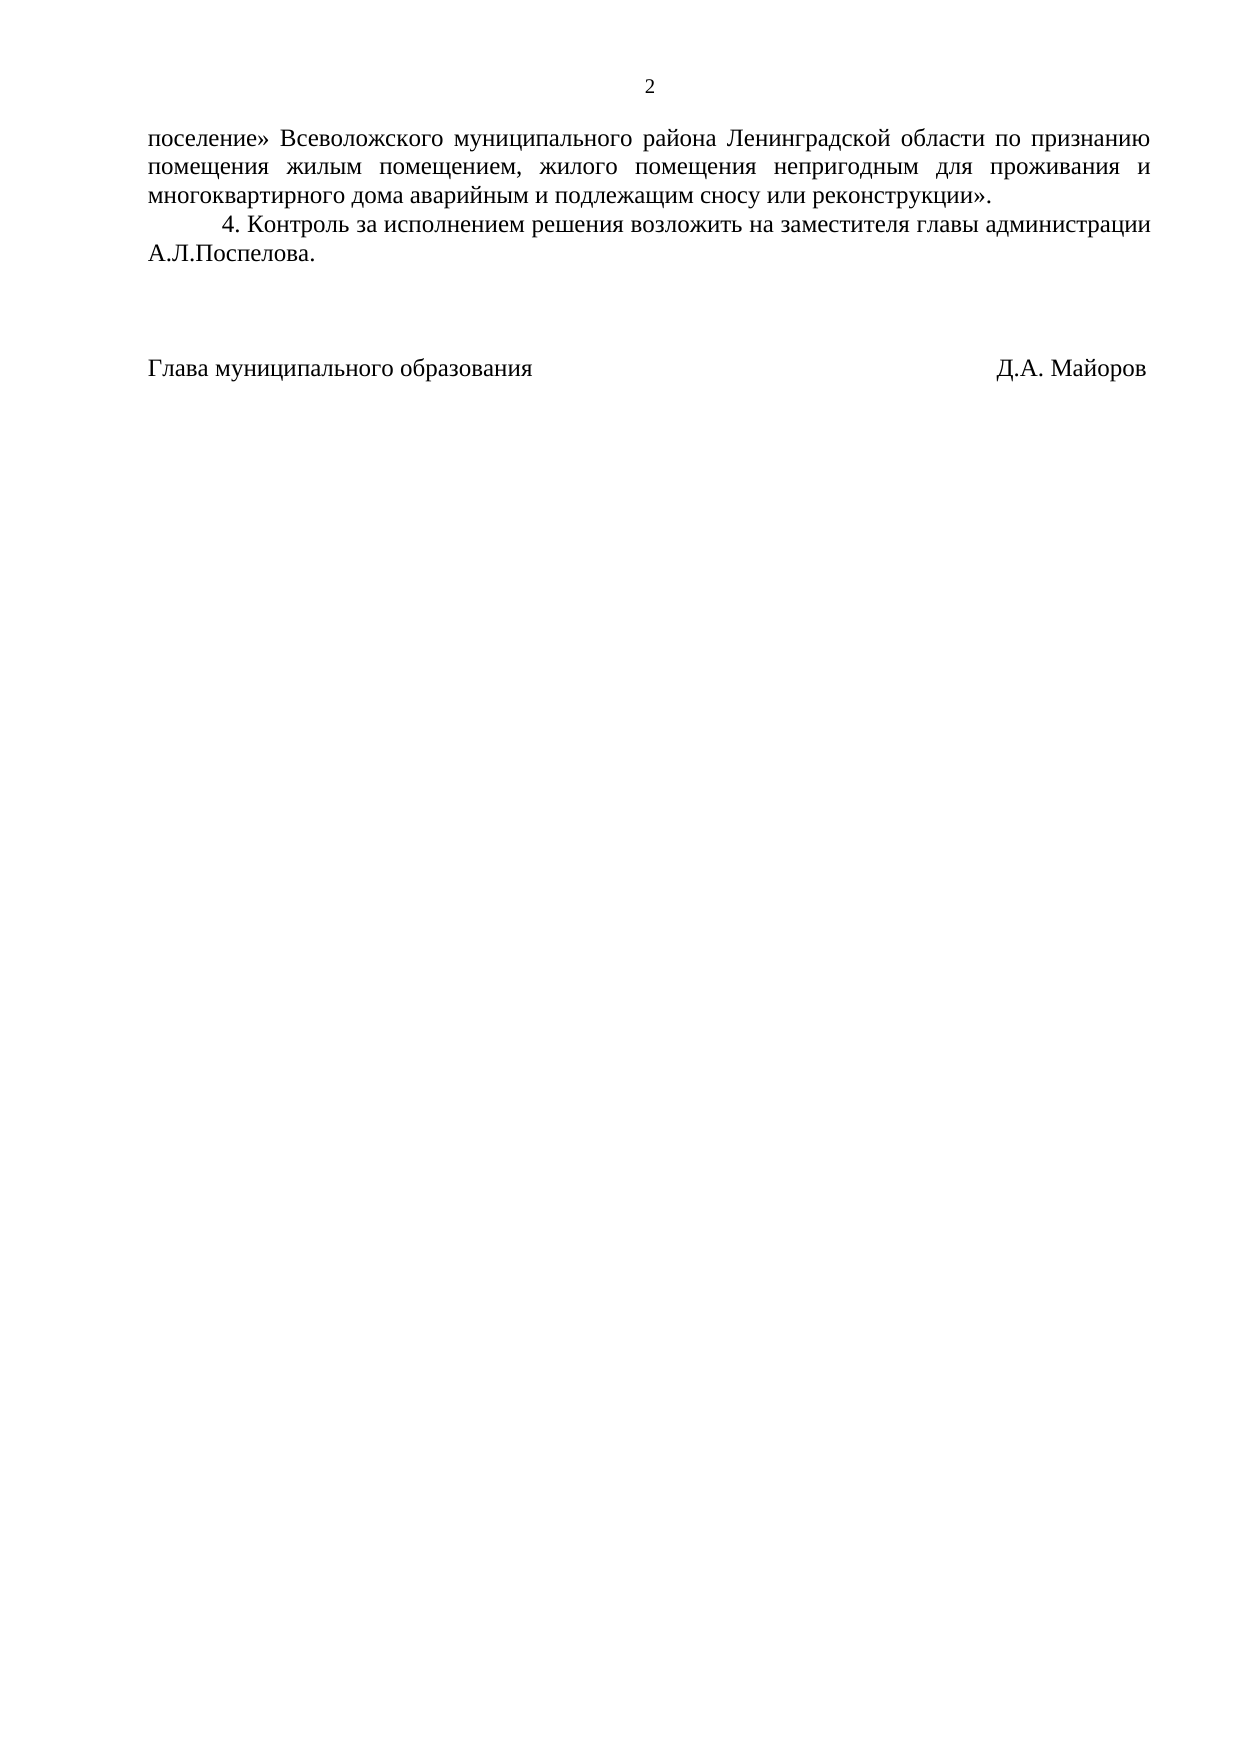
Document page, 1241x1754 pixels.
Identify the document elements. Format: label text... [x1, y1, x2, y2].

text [148, 123, 1152, 209]
text Глава муниципального образования Д.А. Майоров [148, 353, 1152, 381]
text 4. Контроль за исполнением решения возложить на заместителя главы администрации А.Л.Поспелова. [148, 209, 1152, 266]
